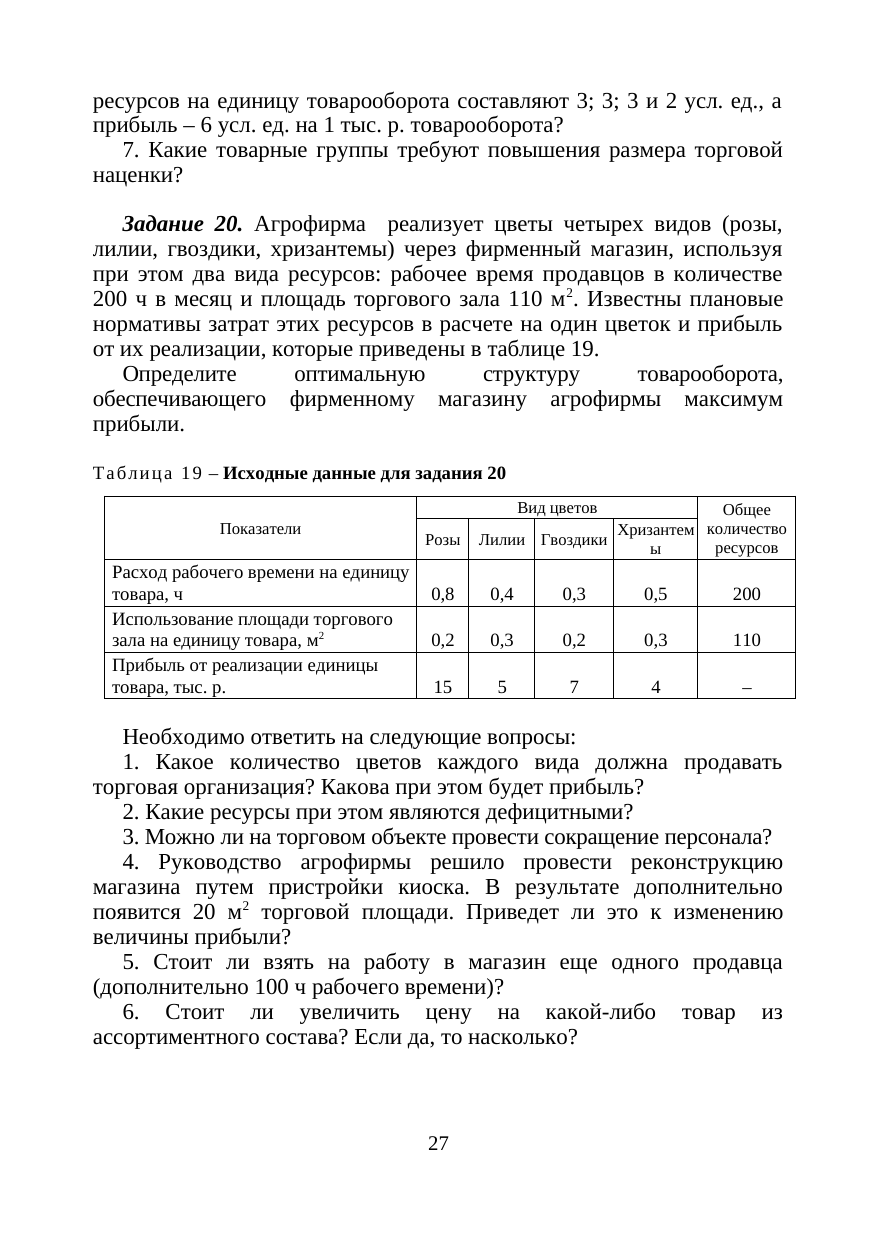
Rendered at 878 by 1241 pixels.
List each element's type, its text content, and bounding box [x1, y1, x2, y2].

table_cell 7 [535, 653, 613, 698]
table_cell 0,2 [535, 607, 613, 652]
table_cell Хризантемы [614, 519, 697, 559]
text 5. Стоит ли взять на работу в магазин еще одного продавца (дополнительно 100 ч рабочего времени)? [93, 949, 784, 999]
table_cell 0,3 [469, 607, 534, 652]
table_cell 110 [698, 607, 795, 652]
table_cell 0,4 [469, 560, 534, 606]
text 4. Руководство агрофирмы решило провести реконструкцию магазина путем пристройки киоска. В результате дополнительно появится 20 м2 торговой площади. Приведет ли это к изменению величины прибыли? [93, 849, 784, 949]
text Задание 20. Агрофирма реализует цветы четырех видов (розы, лилии, гвоздики, хризантемы) через фирменный магазин, используя при этом два вида ресурсов: рабочее время продавцов в количестве 200 ч в месяц и площадь торгового зала 110 м2. Известны плановые нормативы затрат этих ресурсов в расчете на один цветок и прибыль от их реализации, которые приведены в таблице 19. [93, 212, 784, 362]
text Таблица 19 – Исходные данные для задания 20 [93, 462, 784, 483]
table_cell 0,5 [614, 560, 697, 606]
text 1. Какое количество цветов каждого вида должна продавать торговая организация? Какова при этом будет прибыль? [93, 749, 784, 799]
table_cell 0,2 [417, 607, 468, 652]
table_cell 200 [698, 560, 795, 606]
table_cell 0,3 [614, 607, 697, 652]
table_cell 15 [417, 653, 468, 698]
text 2. Какие ресурсы при этом являются дефицитными? [93, 799, 784, 824]
table_cell 0,8 [417, 560, 468, 606]
table_cell Прибыль от реализации единицы товара, тыс. р. [105, 653, 416, 698]
text 6. Стоит ли увеличить цену на какой-либо товар из ассортиментного состава? Если да, то насколько? [93, 999, 784, 1049]
table_cell Расход рабочего времени на единицу товара, ч [105, 560, 416, 606]
text 3. Можно ли на торговом объекте провести сокращение персонала? [93, 824, 784, 849]
table_cell – [698, 653, 795, 698]
table_cell Гвоздики [535, 519, 613, 559]
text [93, 89, 784, 138]
table_header Общее количество ресурсов [698, 497, 795, 559]
text 7. Какие товарные группы требуют повышения размера торговой наценки? [93, 138, 784, 187]
table_cell 5 [469, 653, 534, 698]
table_header Показатели [105, 497, 416, 559]
table_cell 0,3 [535, 560, 613, 606]
table_cell 4 [614, 653, 697, 698]
table_cell Использование площади торгового зала на единицу товара, м2 [105, 607, 416, 652]
table_cell Лилии [469, 519, 534, 559]
table_header Вид цветов [417, 497, 697, 518]
text Определите оптимальную структуру товарооборота, обеспечивающего фирменному магазину агрофирмы максимум прибыли. [93, 362, 784, 437]
text Необходимо ответить на следующие вопросы: [93, 724, 784, 749]
table_cell Розы [417, 519, 468, 559]
